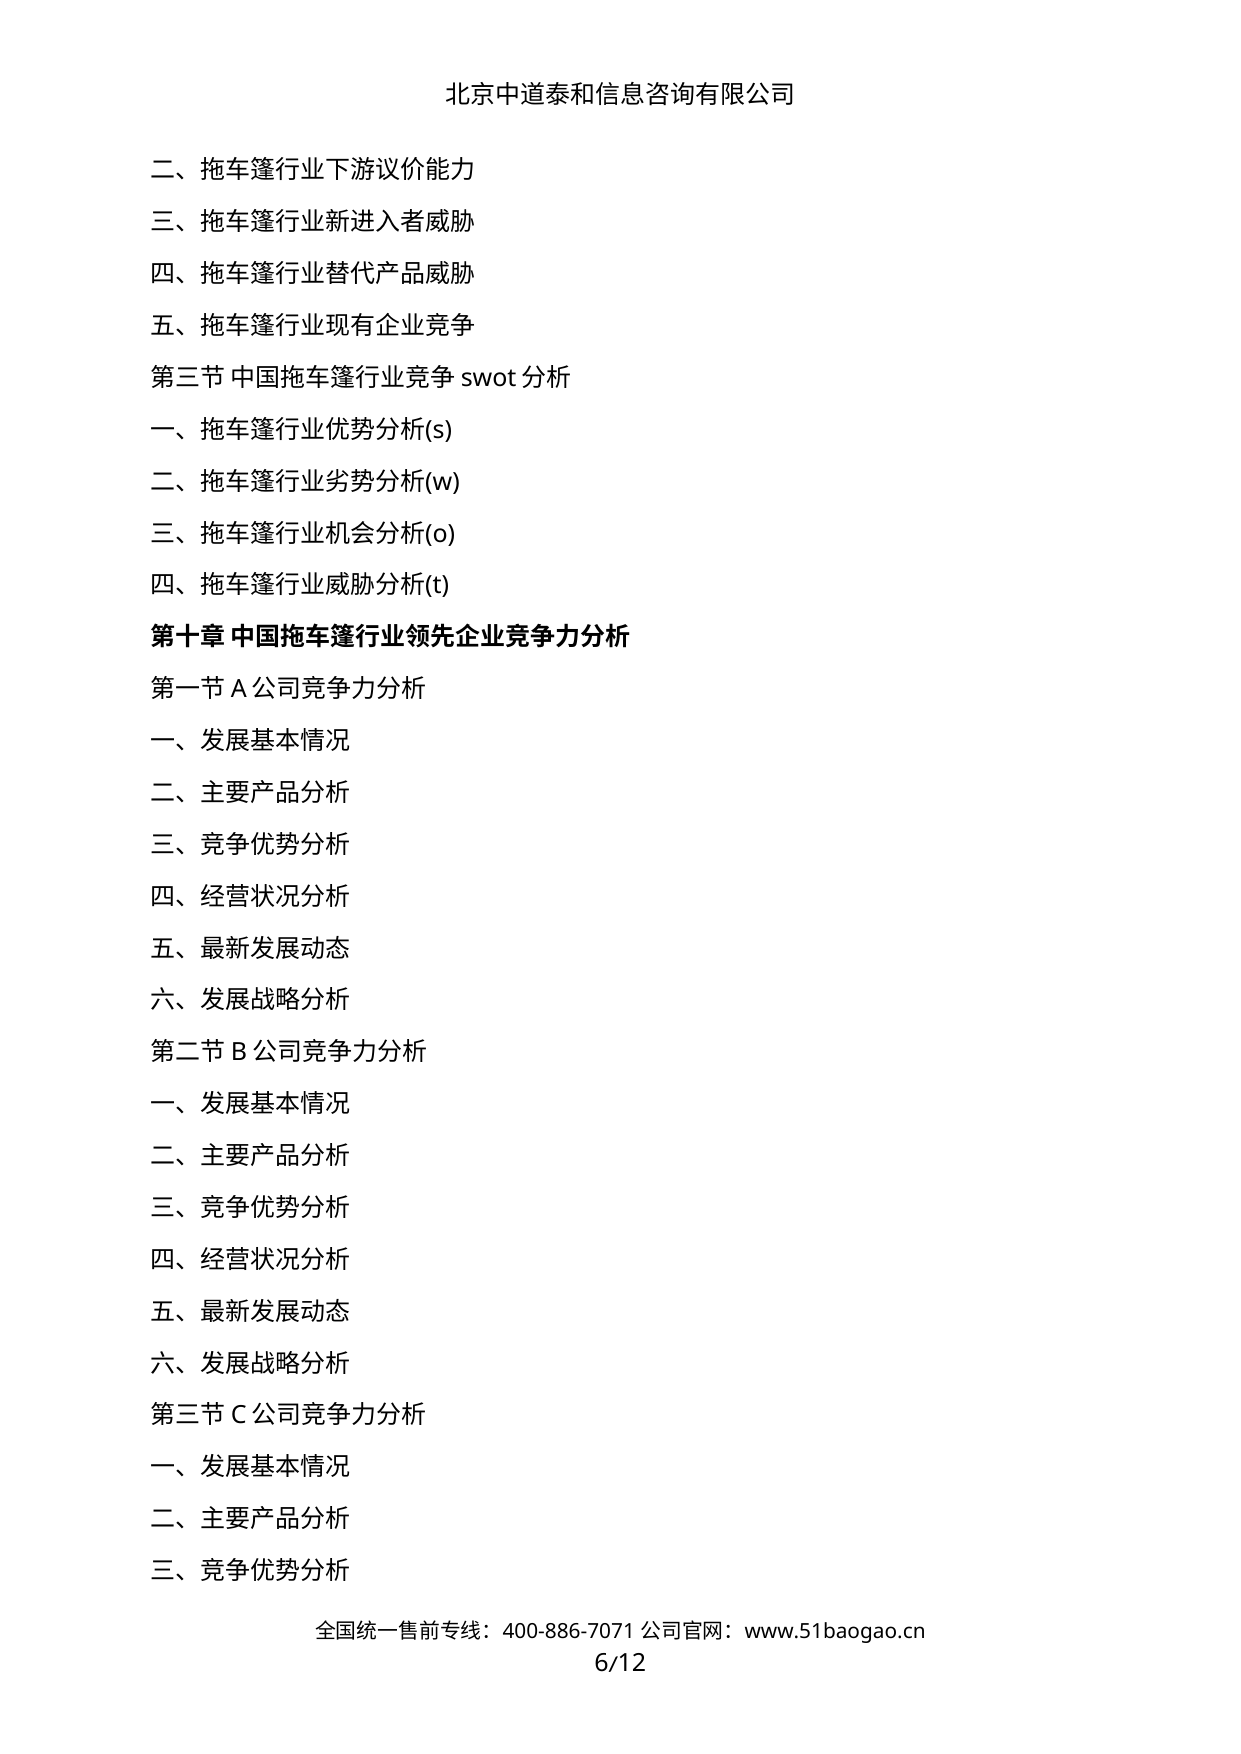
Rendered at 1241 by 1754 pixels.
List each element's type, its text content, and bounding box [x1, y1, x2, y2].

text 四、经营状况分析 [150, 1239, 1090, 1276]
text 六、发展战略分析 [150, 980, 1090, 1016]
text 三、竞争优势分析 [150, 1187, 1090, 1224]
text 二、主要产品分析 [150, 772, 1090, 809]
text 二、主要产品分析 [150, 1136, 1090, 1172]
text 三、竞争优势分析 [150, 1551, 1090, 1587]
text 一、发展基本情况 [150, 1084, 1090, 1120]
text 五、最新发展动态 [150, 928, 1090, 964]
text 一、发展基本情况 [150, 721, 1090, 757]
text 第十章 中国拖车篷行业领先企业竞争力分析 [150, 617, 1090, 653]
text 第三节 中国拖车篷行业竞争swot分析 [150, 357, 1090, 394]
text 五、最新发展动态 [150, 1291, 1090, 1327]
text 二、拖车篷行业劣势分析(w) [150, 461, 1090, 497]
text 一、发展基本情况 [150, 1447, 1090, 1483]
text 一、拖车篷行业优势分析(s) [150, 409, 1090, 446]
text 四、拖车篷行业威胁分析(t) [150, 565, 1090, 601]
text 第二节 B公司竞争力分析 [150, 1032, 1090, 1068]
text 三、拖车篷行业新进入者威胁 [150, 202, 1090, 238]
text 三、竞争优势分析 [150, 824, 1090, 861]
text 六、发展战略分析 [150, 1343, 1090, 1379]
text 三、拖车篷行业机会分析(o) [150, 513, 1090, 549]
text 五、拖车篷行业现有企业竞争 [150, 306, 1090, 342]
text 二、拖车篷行业下游议价能力 [150, 150, 1090, 186]
text 第三节 C公司竞争力分析 [150, 1395, 1090, 1431]
text 第一节 A公司竞争力分析 [150, 669, 1090, 705]
text 二、主要产品分析 [150, 1499, 1090, 1535]
text 四、拖车篷行业替代产品威胁 [150, 254, 1090, 290]
text 四、经营状况分析 [150, 876, 1090, 912]
